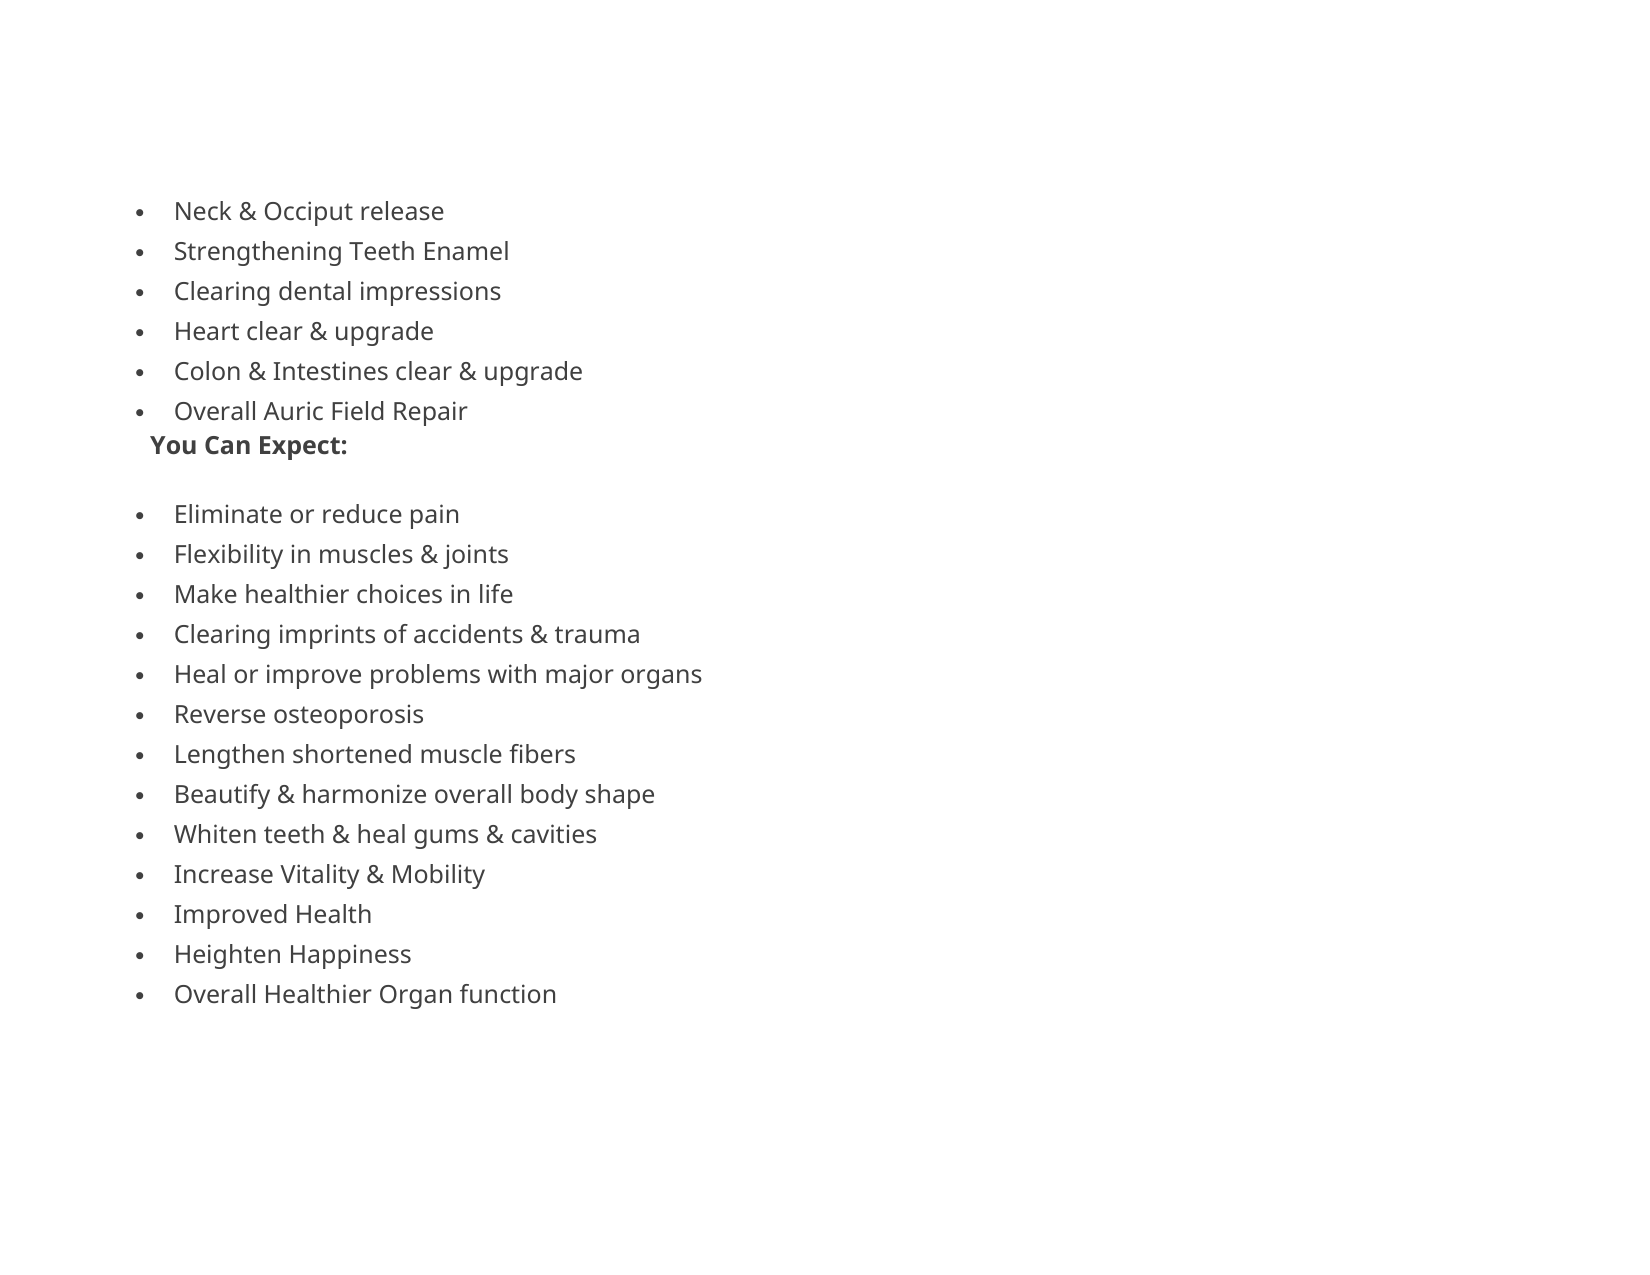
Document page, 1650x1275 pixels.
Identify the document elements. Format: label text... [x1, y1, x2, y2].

list Heighten Happiness [136, 931, 1500, 971]
list Neck & Occiput release [136, 187, 1500, 227]
list Flexibility in muscles & joints [136, 531, 1500, 571]
list Heal or improve problems with major organs [136, 651, 1500, 691]
list Make healthier choices in life [136, 571, 1500, 611]
list Improved Health [136, 891, 1500, 931]
list Strengthening Teeth Enamel [136, 227, 1500, 267]
list Eliminate or reduce pain [136, 491, 1500, 531]
text You Can Expect: [150, 427, 1500, 462]
list Whiten teeth & heal gums & cavities [136, 811, 1500, 851]
list Overall Healthier Organ function [136, 971, 1500, 1011]
list Lengthen shortened muscle fibers [136, 731, 1500, 771]
list Increase Vitality & Mobility [136, 851, 1500, 891]
list Reverse osteoporosis [136, 691, 1500, 731]
list Clearing dental impressions [136, 267, 1500, 307]
list Heart clear & upgrade [136, 307, 1500, 347]
list Colon & Intestines clear & upgrade [136, 347, 1500, 387]
list Beautify & harmonize overall body shape [136, 771, 1500, 811]
list Overall Auric Field Repair [136, 387, 1500, 427]
list Clearing imprints of accidents & trauma [136, 611, 1500, 651]
